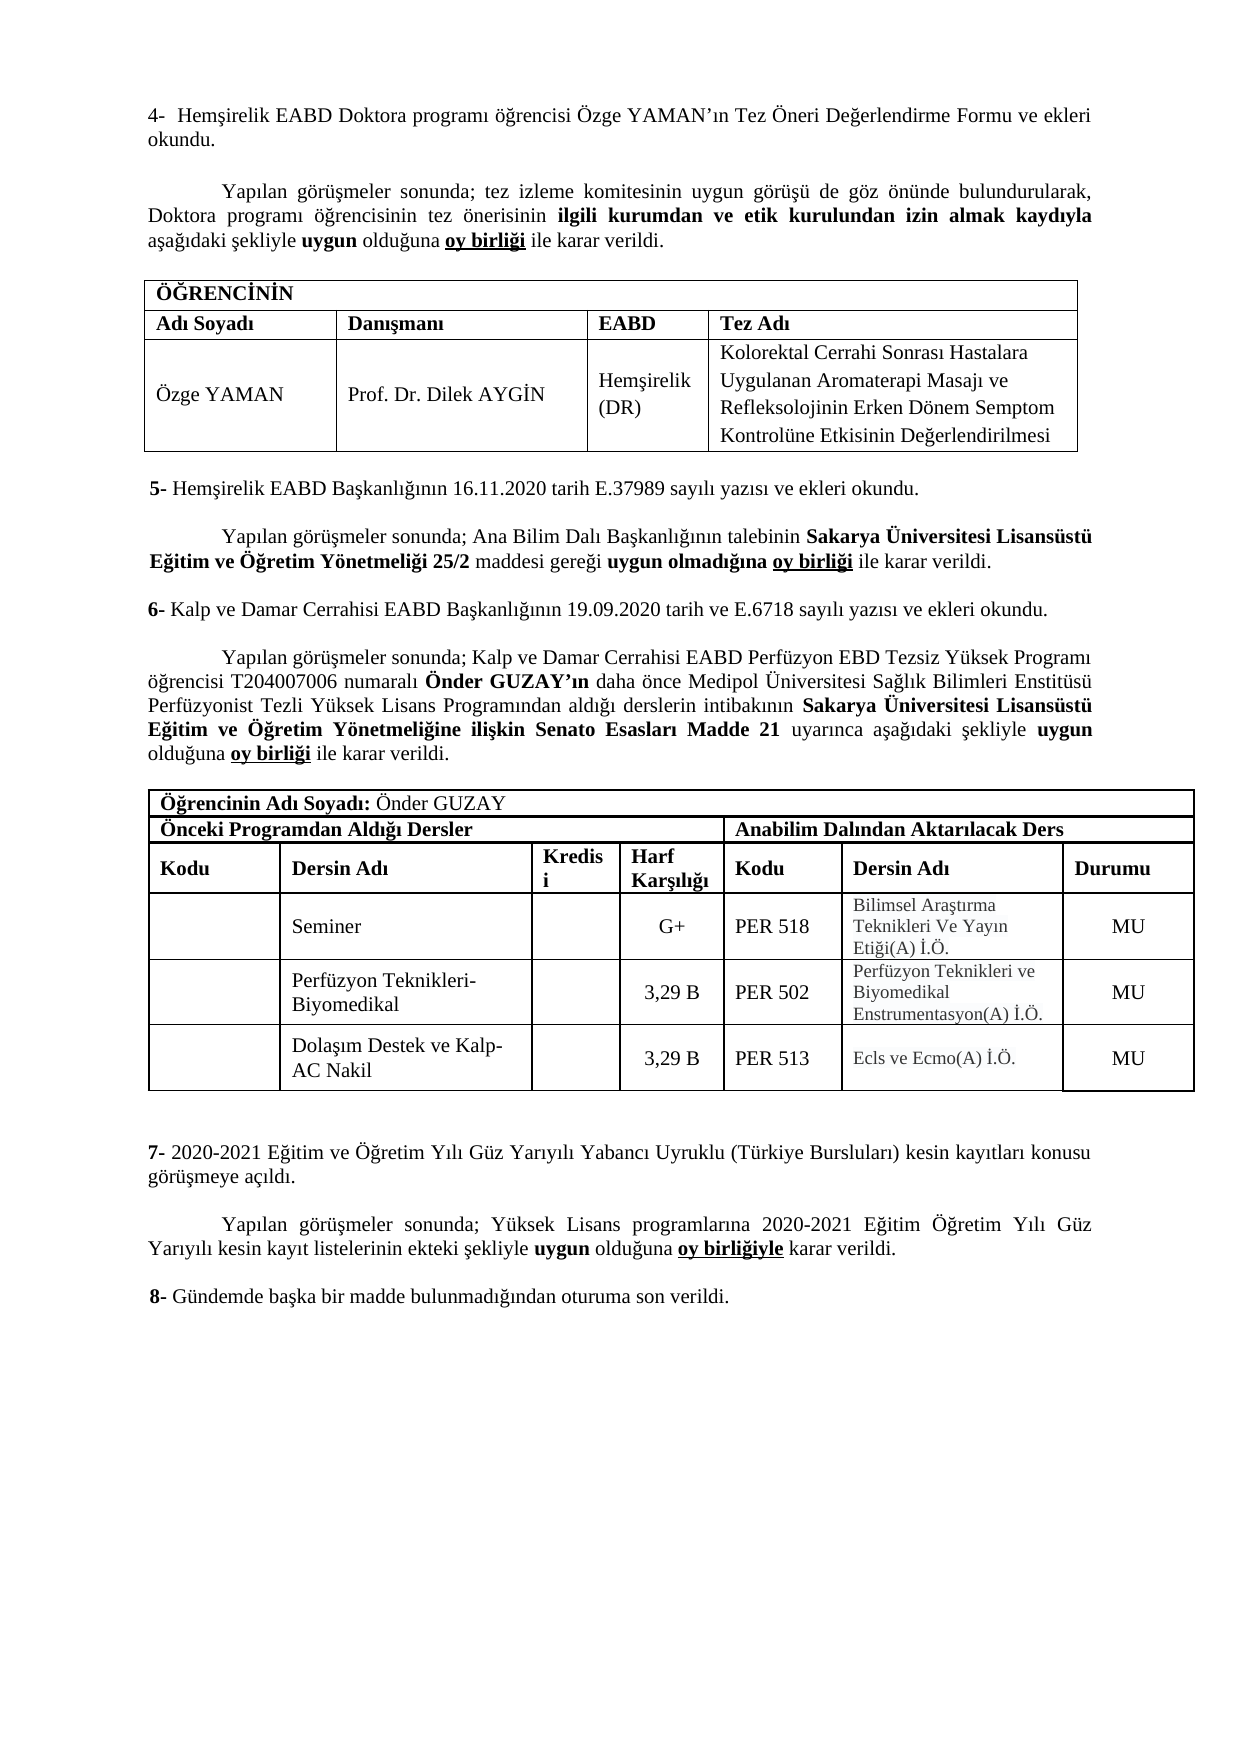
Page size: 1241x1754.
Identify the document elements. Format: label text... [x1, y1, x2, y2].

table_cell Danışmanı [337, 311, 587, 339]
table_cell Seminer [281, 894, 531, 958]
table_cell Hemşirelik (DR) [588, 340, 708, 451]
table_cell Kolorektal Cerrahi Sonrası Hastalara Uygulanan Aromaterapi Masajı ve Refleksolojinin Erken Dönem Semptom Kontrolüne Etkisinin Değerlendirilmesi [709, 340, 1077, 451]
table_cell Dersin Adı [281, 844, 531, 892]
table_cell Kredisi [533, 844, 619, 892]
table_header Öğrencinin Adı Soyadı: Önder GUZAY [150, 791, 1193, 815]
table_cell EABD [588, 311, 708, 339]
table_cell Harf Karşılığı [621, 844, 723, 892]
table_cell [150, 960, 279, 1024]
table_header ÖĞRENCİNİN [145, 281, 1077, 310]
table_cell Kodu [725, 844, 841, 892]
table_cell Perfüzyon Teknikleri ve Biyomedikal Enstrumentasyon(A) İ.Ö. [950, 960, 1062, 1024]
text Yapılan görüşmeler sonunda; Kalp ve Damar Cerrahisi EABD Perfüzyon EBD Tezsiz Yüksek Programı öğrencisi T204007006 numaralı Önder GUZAY’ın daha önce Medipol Üniversitesi Sağlık Bilimleri Enstitüsü Perfüzyonist Tezli Yüksek Lisans Programından aldığı derslerin intibakının Sakarya Üniversitesi Lisansüstü Eğitim ve Öğretim Yönetmeliğine ilişkin Senato Esasları Madde 21 uyarınca aşağıdaki şekliyle uygun olduğuna oy birliği ile karar verildi. [148, 645, 1093, 765]
table_cell [150, 894, 279, 958]
text 6- Kalp ve Damar Cerrahisi EABD Başkanlığının 19.09.2020 tarih ve E.6718 sayılı yazısı ve ekleri okundu. [148, 597, 1093, 621]
table_cell Önceki Programdan Aldığı Dersler [150, 818, 723, 841]
table_cell 3,29 B [621, 1025, 723, 1090]
table_cell Dersin Adı [843, 844, 1062, 892]
table_cell Adı Soyadı [145, 311, 336, 339]
text 7- 2020-2021 Eğitim ve Öğretim Yılı Güz Yarıyılı Yabancı Uyruklu (Türkiye Bursluları) kesin kayıtları konusu görüşmeye açıldı. [148, 1140, 1093, 1188]
list 5- Hemşirelik EABD Başkanlığının 16.11.2020 tarih E.37989 sayılı yazısı ve ekleri okundu. [149, 476, 1093, 500]
table_cell PER 513 [725, 1025, 841, 1090]
table_cell Anabilim Dalından Aktarılacak Ders [725, 818, 1193, 841]
table_cell Özge YAMAN [145, 340, 336, 451]
table_cell Durumu [1064, 844, 1193, 892]
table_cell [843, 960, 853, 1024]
table_cell [533, 960, 619, 1024]
text Yapılan görüşmeler sonunda; Yüksek Lisans programlarına 2020-2021 Eğitim Öğretim Yılı Güz Yarıyılı kesin kayıt listelerinin ekteki şekliyle uygun olduğuna oy birliğiyle karar verildi. [148, 1212, 1093, 1260]
table_cell MU [1064, 1025, 1193, 1090]
table_cell [150, 1025, 279, 1090]
table_cell Dolaşım Destek ve Kalp-AC Nakil [281, 1025, 531, 1090]
table_cell 3,29 B [621, 960, 723, 1024]
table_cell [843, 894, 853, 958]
table_cell Ecls ve Ecmo(A) İ.Ö. [843, 1025, 1062, 1090]
table_cell Kodu [150, 844, 279, 892]
text 4- Hemşirelik EABD Doktora programı öğrencisi Özge YAMAN’ın Tez Öneri Değerlendirme Formu ve ekleri okundu. [148, 102, 1093, 151]
table_cell Tez Adı [709, 311, 1077, 339]
table_cell Bilimsel Araştırma Teknikleri Ve Yayın Etiği(A) İ.Ö. [949, 894, 1062, 958]
table_cell [533, 1025, 619, 1090]
list 8- Gündemde başka bir madde bulunmadığından oturuma son verildi. [149, 1284, 1093, 1308]
table_cell Prof. Dr. Dilek AYGİN [337, 340, 587, 451]
table_cell Perfüzyon Teknikleri-Biyomedikal [281, 960, 531, 1024]
list Yapılan görüşmeler sonunda; Ana Bilim Dalı Başkanlığının talebinin Sakarya Üniversitesi Lisansüstü Eğitim ve Öğretim Yönetmeliği 25/2 maddesi gereği uygun olmadığına oy birliği ile karar verildi. [149, 524, 1093, 573]
table_cell [533, 894, 619, 958]
table_cell MU [1064, 960, 1193, 1024]
table_cell PER 518 [725, 894, 841, 958]
table_cell G+ [621, 894, 723, 958]
table_cell PER 502 [725, 960, 841, 1024]
table_cell MU [1064, 894, 1193, 958]
